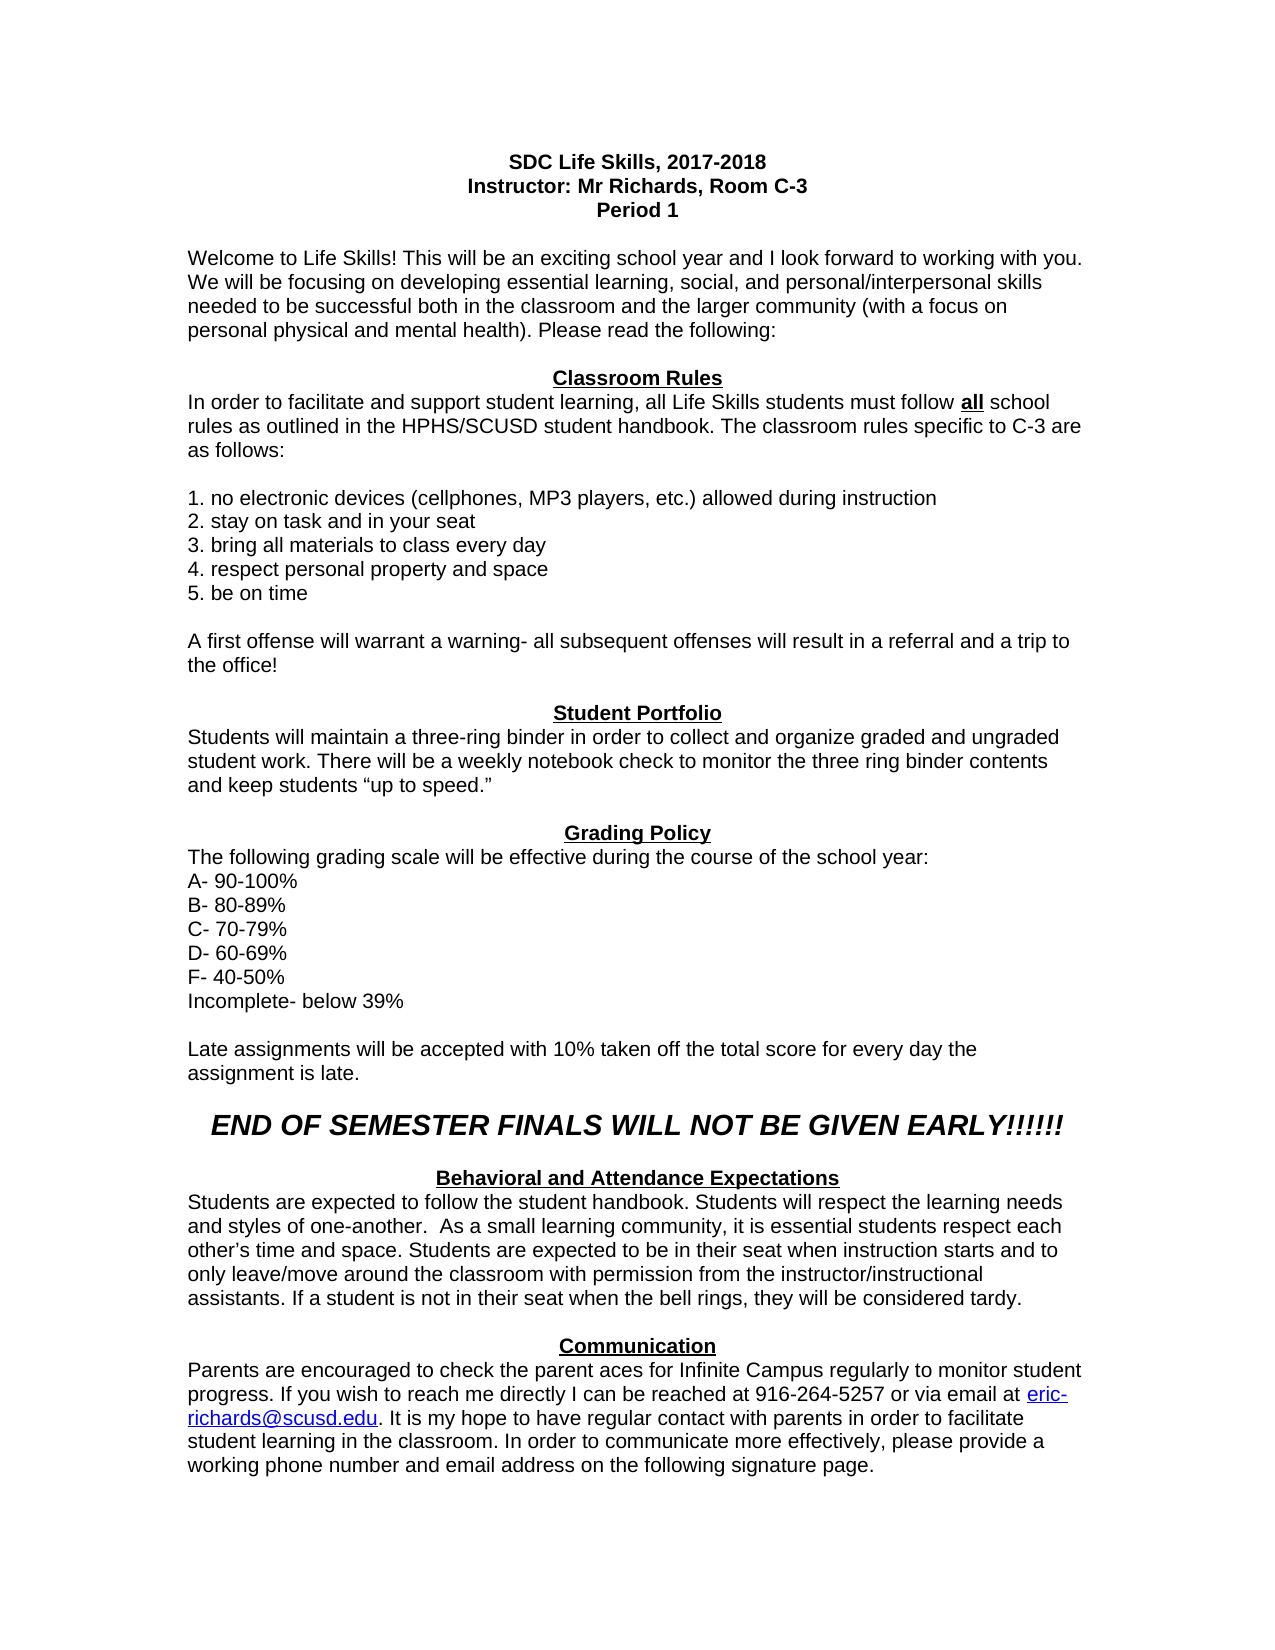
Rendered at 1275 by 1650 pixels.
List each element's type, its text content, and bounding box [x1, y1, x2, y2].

text Period 1 [187, 198, 1087, 222]
text A first offense will warrant a warning- all subsequent offenses will result in a referral and a trip to the office! [187, 629, 1087, 677]
text 2. stay on task and in your seat [187, 509, 1087, 533]
text 5. be on time [187, 581, 1087, 605]
text Grading Policy [187, 821, 1087, 845]
text Welcome to Life Skills! This will be an exciting school year and I look forward to working with you. We will be focusing on developing essential learning, social, and personal/interpersonal skills needed to be successful both in the classroom and the larger community (with a focus on personal physical and mental health). Please read the following: [187, 246, 1087, 342]
text In order to facilitate and support student learning, all Life Skills students must follow all school rules as outlined in the HPHS/SCUSD student handbook. The classroom rules specific to C-3 are as follows: [187, 389, 1087, 461]
text 3. bring all materials to class every day [187, 533, 1087, 557]
text 4. respect personal property and space [187, 557, 1087, 581]
text Students are expected to follow the student handbook. Students will respect the learning needs and styles of one-another. As a small learning community, it is essential students respect each other’s time and space. Students are expected to be in their seat when instruction starts and to only leave/move around the classroom with permission from the instructor/instructional assistants. If a student is not in their seat when the bell rings, they will be considered tardy. [187, 1190, 1087, 1309]
text Late assignments will be accepted with 10% taken off the total score for every day the assignment is late. [187, 1036, 1087, 1084]
text A- 90-100% [187, 869, 1087, 893]
text Behavioral and Attendance Expectations [187, 1166, 1087, 1190]
text SDC Life Skills, 2017-2018 [187, 150, 1087, 174]
text D- 60-69% [187, 941, 1087, 964]
text 1. no electronic devices (cellphones, MP3 players, etc.) allowed during instruction [187, 485, 1087, 509]
text Incomplete- below 39% [187, 988, 1087, 1012]
text B- 80-89% [187, 893, 1087, 917]
text END OF SEMESTER FINALS WILL NOT BE GIVEN EARLY!!!!!! [187, 1108, 1087, 1142]
text Parents are encouraged to check the parent aces for Infinite Campus regularly to monitor student progress. If you wish to reach me directly I can be reached at 916-264-5257 or via email at eric-richards@scusd.edu. It is my hope to have regular contact with parents in order to facilitate student learning in the classroom. In order to communicate more effectively, please provide a working phone number and email address on the following signature page. [187, 1357, 1087, 1477]
text The following grading scale will be effective during the course of the school year: [187, 845, 1087, 869]
text C- 70-79% [187, 917, 1087, 941]
text Communication [187, 1333, 1087, 1357]
text Student Portfolio [187, 701, 1087, 725]
text Classroom Rules [187, 366, 1087, 389]
text F- 40-50% [187, 964, 1087, 988]
text Instructor: Mr Richards, Room C-3 [187, 174, 1087, 198]
text Students will maintain a three-ring binder in order to collect and organize graded and ungraded student work. There will be a weekly notebook check to monitor the three ring binder contents and keep students “up to speed.” [187, 725, 1087, 797]
